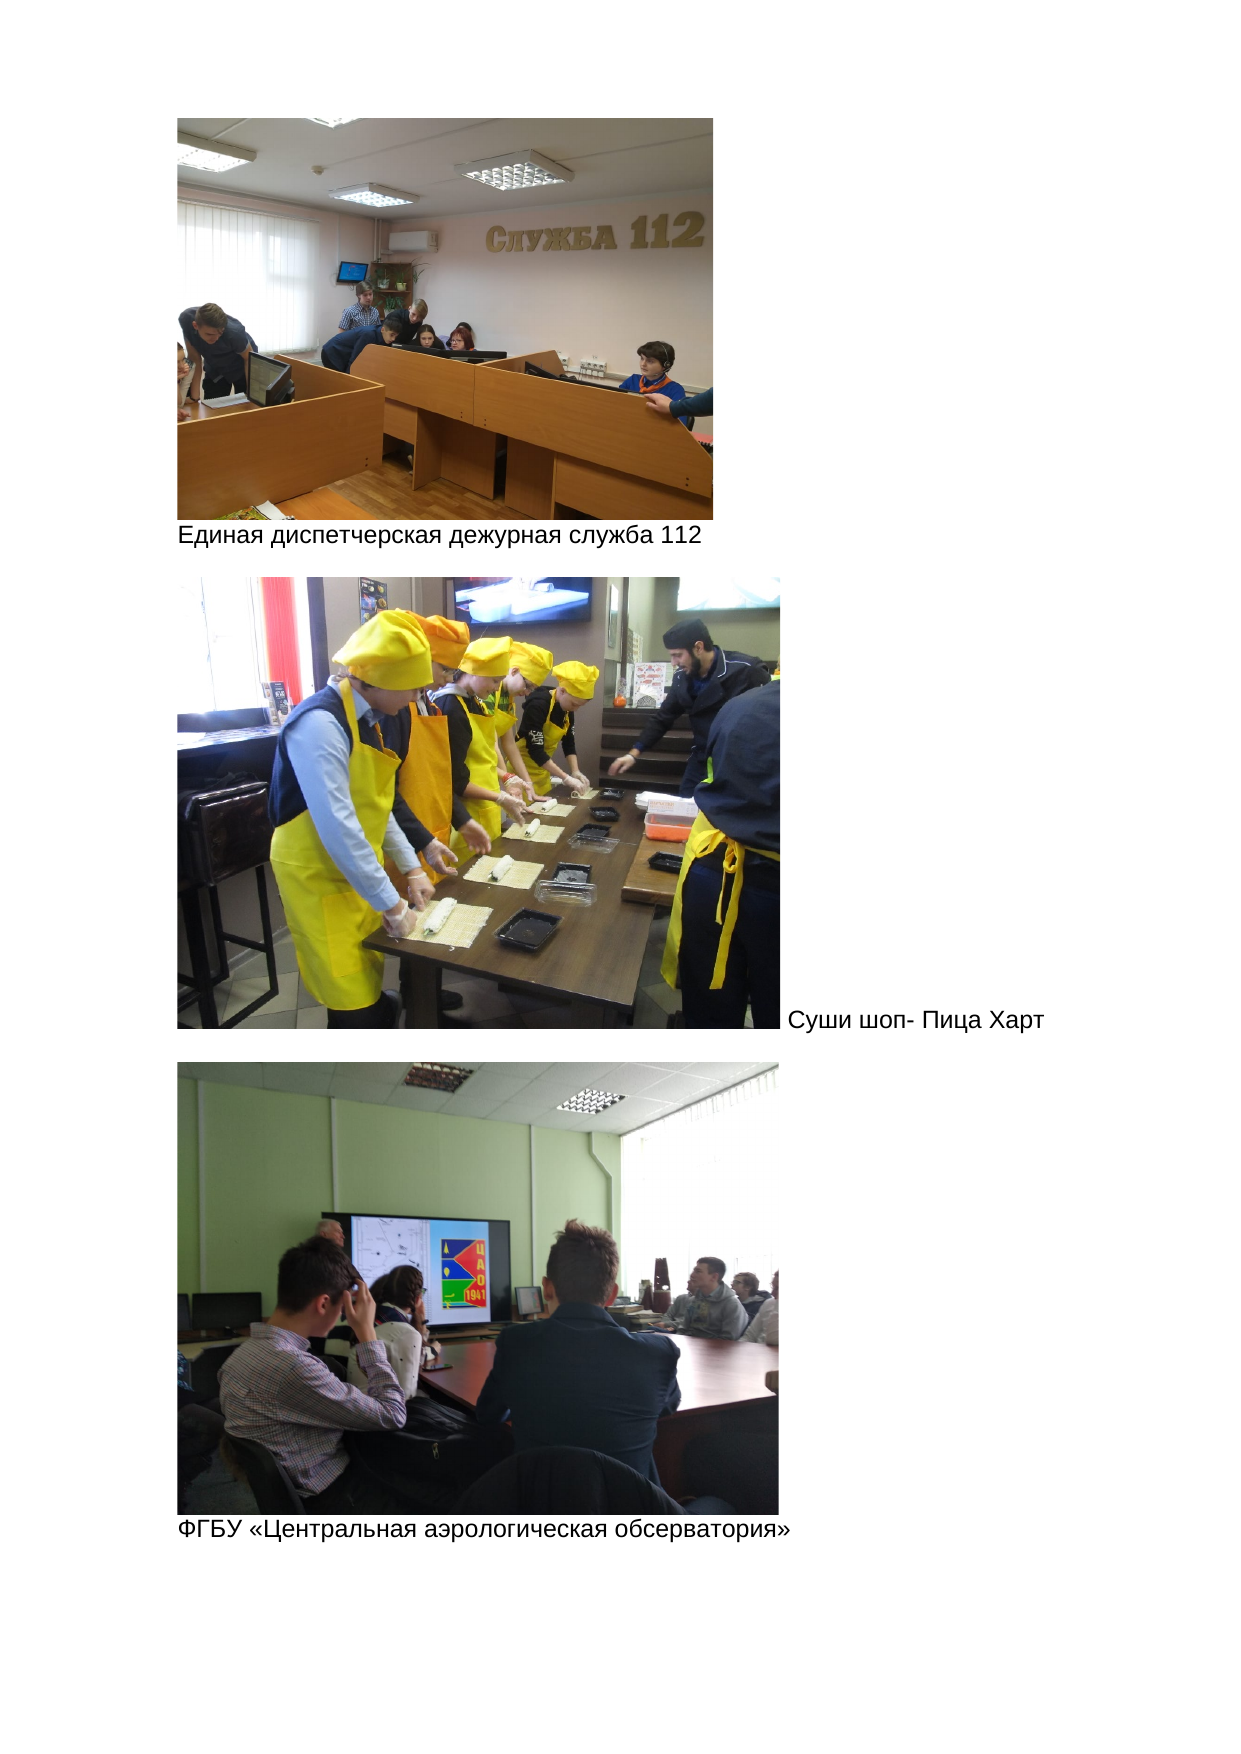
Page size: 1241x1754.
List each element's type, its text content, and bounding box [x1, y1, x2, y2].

text ФГБУ «Центральная аэрологическая обсерватория» [177, 1514, 1152, 1543]
picture [177, 118, 714, 520]
picture [177, 577, 781, 1029]
text Единая диспетчерская дежурная служба 112 [177, 520, 1152, 548]
picture [177, 1062, 779, 1515]
